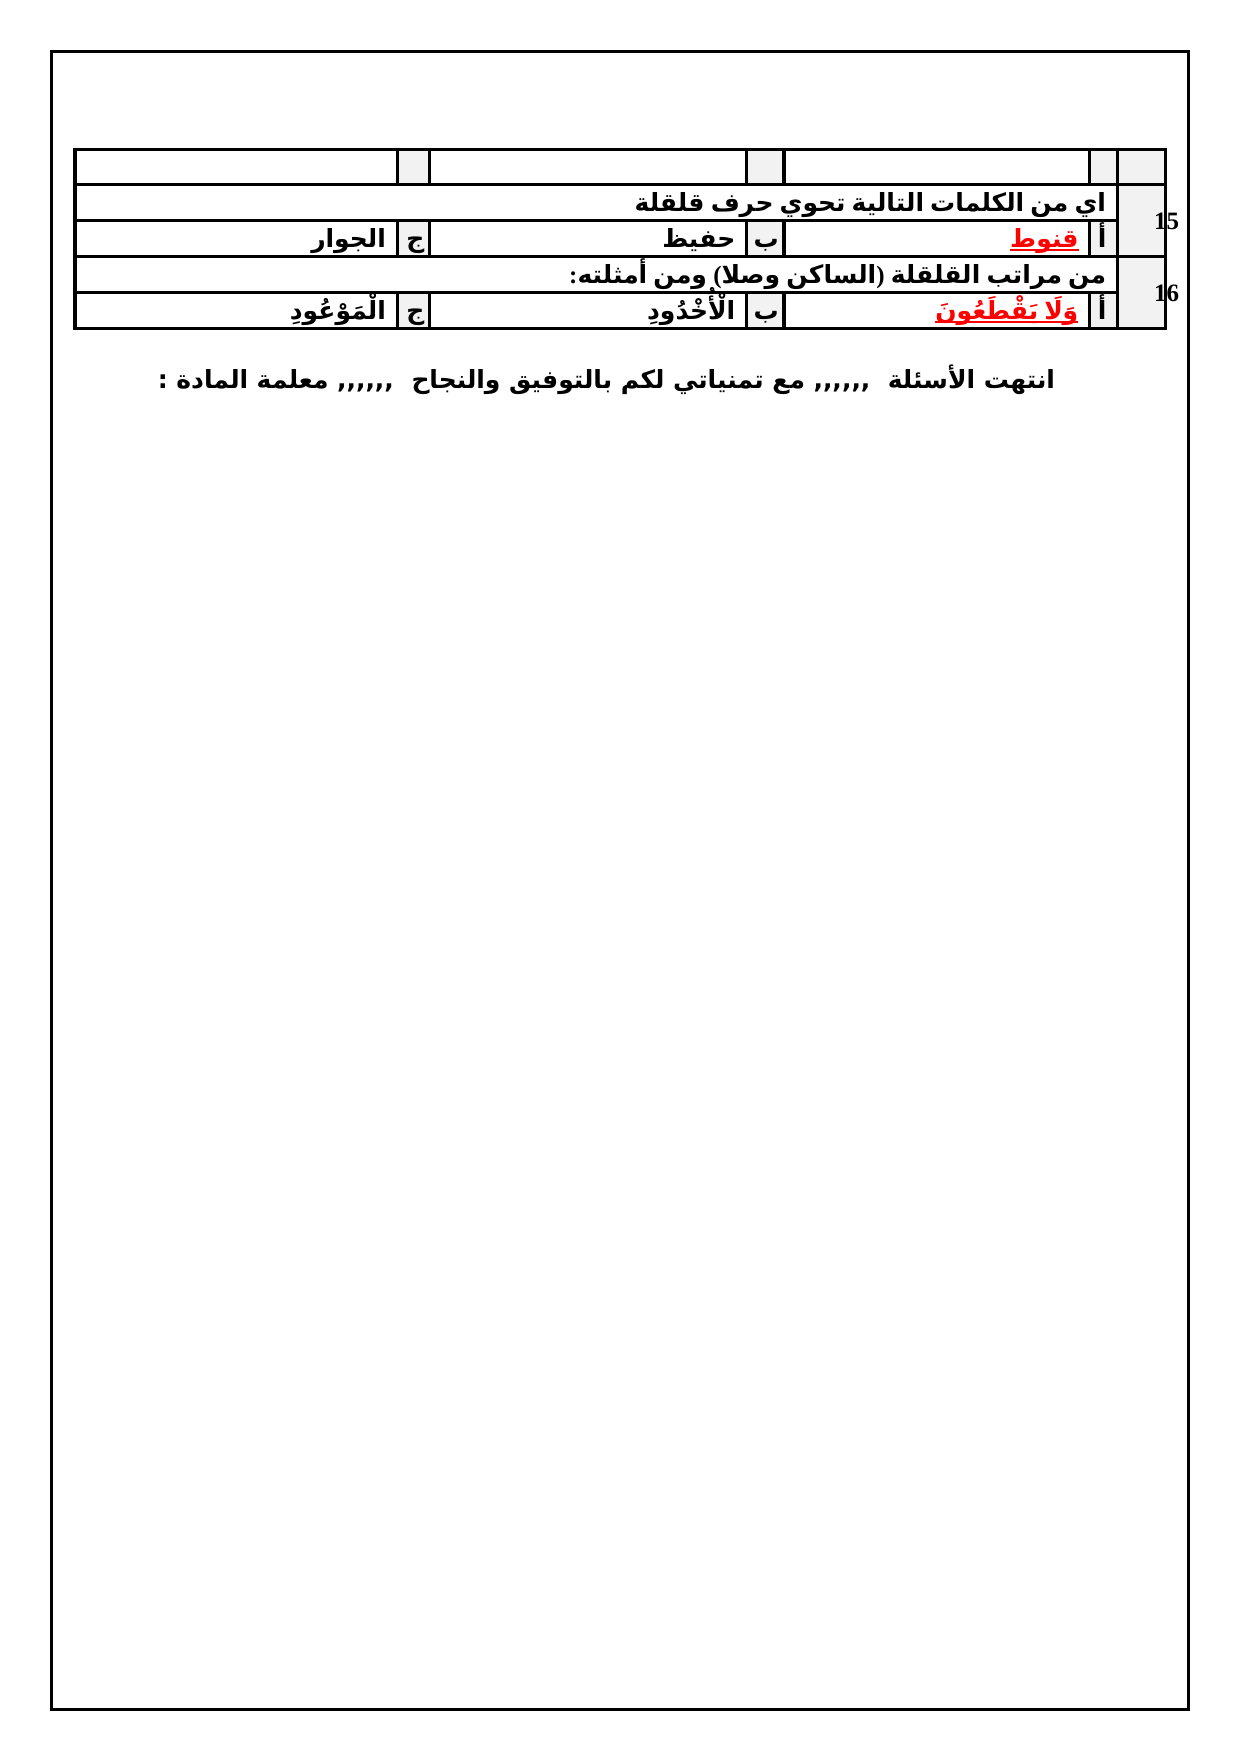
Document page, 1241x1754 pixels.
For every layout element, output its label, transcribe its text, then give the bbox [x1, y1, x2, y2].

table_cell من مراتب القلقلة (الساكن وصلا) ومن أمثلته: [77, 258, 1116, 291]
table_cell الْأُخْدُودِ [431, 294, 745, 327]
table_cell قنوط [786, 222, 1088, 255]
table_cell أ [1091, 151, 1116, 183]
table_cell الفاء [431, 151, 745, 183]
table_cell ب [748, 294, 782, 327]
table_cell الْمَوْعُودِ [77, 294, 396, 327]
table_cell [1119, 186, 1164, 255]
table_cell اي من الكلمات التالية تحوي حرف قلقلة [77, 186, 1116, 219]
table_cell أ [1091, 294, 1116, 327]
table_cell الذال [77, 151, 396, 183]
table_cell ب [748, 222, 782, 255]
table_cell ج [399, 294, 428, 327]
table_cell القاف [786, 151, 1088, 183]
table_cell حفيظ [431, 222, 745, 255]
table_cell الجوار [77, 222, 396, 255]
table_cell أ [1091, 222, 1116, 255]
table_cell ج [399, 222, 428, 255]
table_cell ب [748, 151, 782, 183]
table_cell وَلَا يَقْطَعُونَ [786, 294, 1088, 327]
table_cell ج [399, 151, 428, 183]
text انتهت الأسئلة ,,,,,, مع تمنياتي لكم بالتوفيق والنجاح ,,,,,, معلمة المادة : [75, 365, 1130, 394]
table_cell [1119, 258, 1164, 327]
